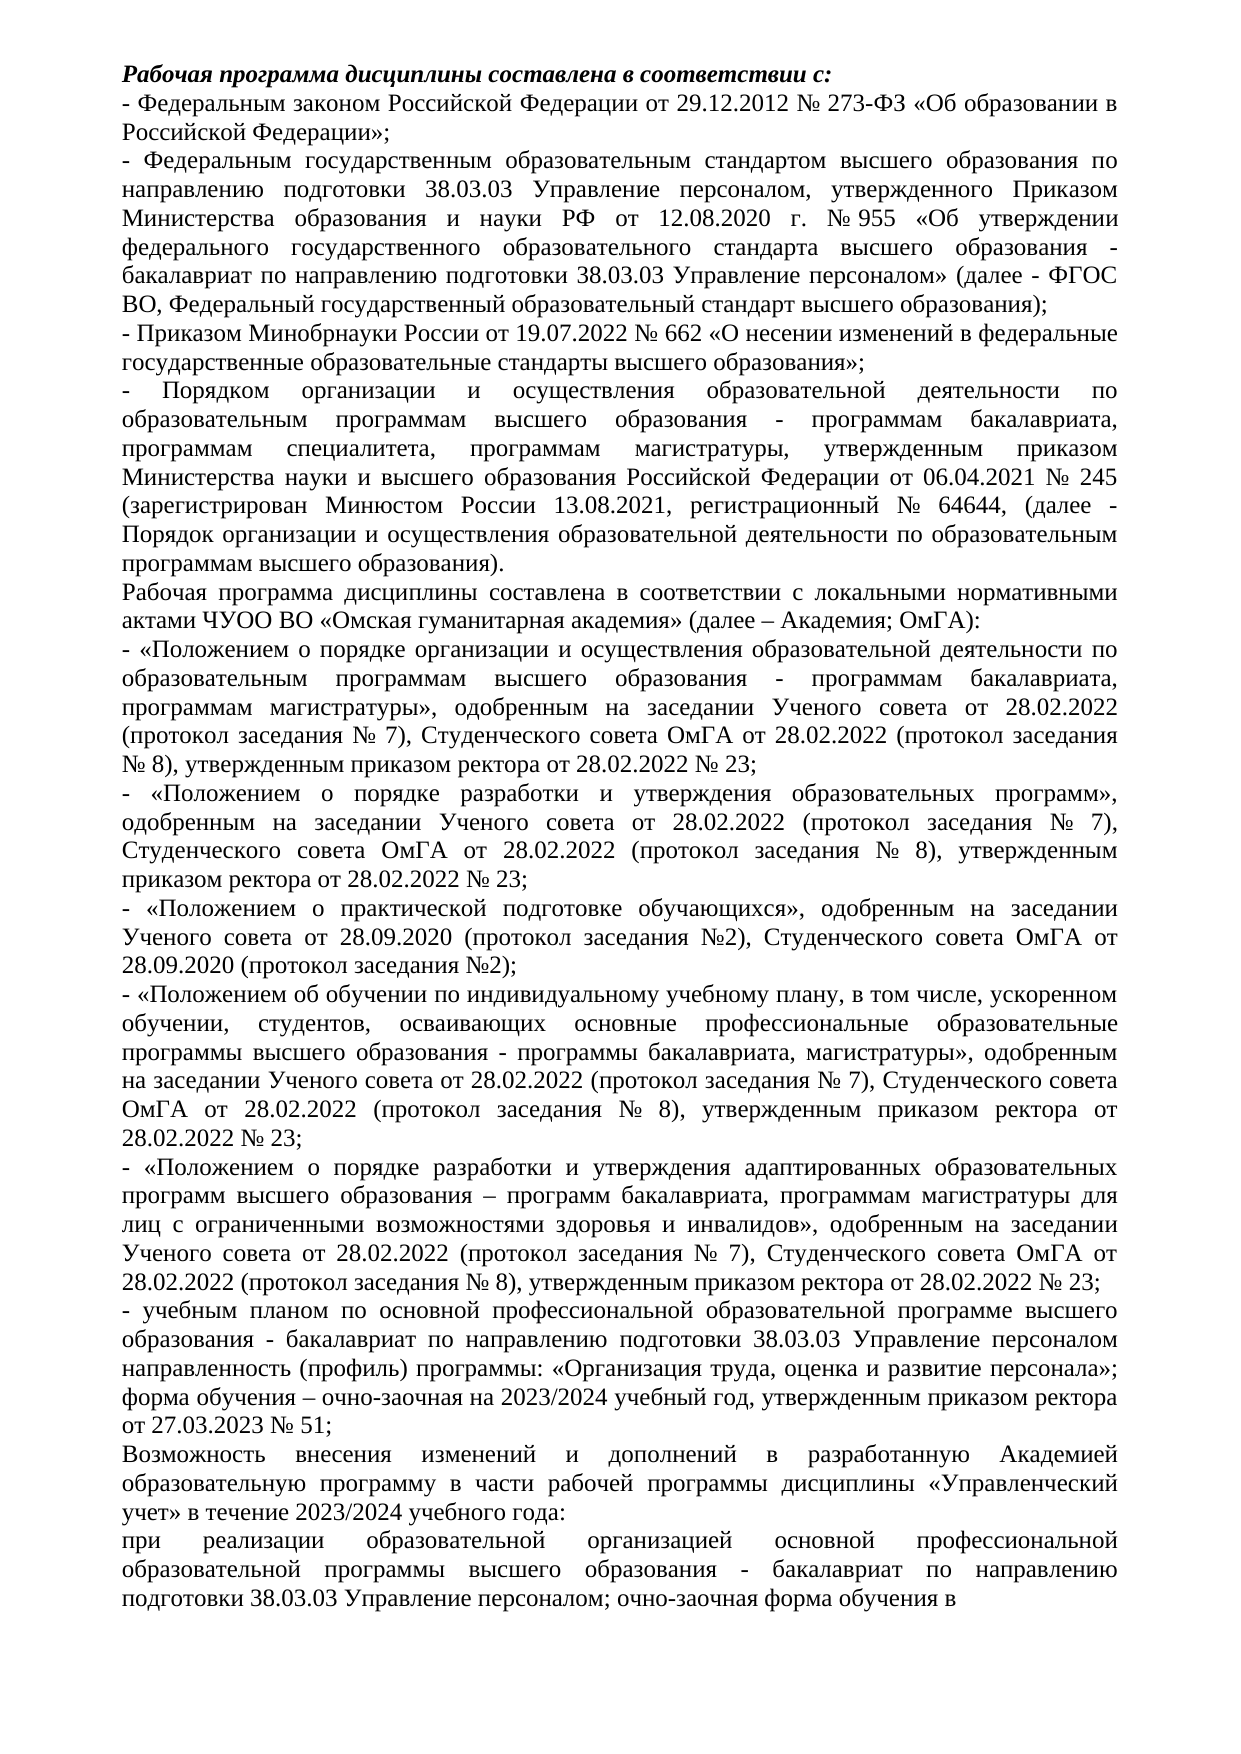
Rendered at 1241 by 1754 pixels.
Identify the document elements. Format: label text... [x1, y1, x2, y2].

table_cell - Федеральным законом Российской Федерации от 29.12.2012 № 273-ФЗ «Об образовании в Российской Федерации»; - Федеральным государственным образовательным стандартом высшего образования по направлению подготовки 38.03.03 Управление персоналом, утвержденного Приказом Министерства образования и науки РФ от 12.08.2020 г. № 955 «Об утверждении федерального государственного образовательного стандарта высшего образования - бакалавриат по направлению подготовки 38.03.03 Управление персоналом» (далее - ФГОС ВО, Федеральный государственный образовательный стандарт высшего образования); - Приказом Минобрнауки России от 19.07.2022 № 662 «О несении изменений в федеральные государственные образовательные стандарты высшего образования»; - Порядком организации и осуществления образовательной деятельности по образовательным программам высшего образования - программам бакалавриата, программам специалитета, программам магистратуры, утвержденным приказом Министерства науки и высшего образования Российской Федерации от 06.04.2021 № 245 (зарегистрирован Минюстом России 13.08.2021, регистрационный № 64644, (далее - Порядок организации и осуществления образовательной деятельности по образовательным программам высшего образования). Рабочая программа дисциплины составлена в соответствии с локальными нормативными актами ЧУОО ВО «Омская гуманитарная академия» (далее – Академия; ОмГА): - «Положением о порядке организации и осуществления образовательной деятельности по образовательным программам высшего образования - программам бакалавриата, программам магистратуры», одобренным на заседании Ученого совета от 28.02.2022 (протокол заседания № 7), Студенческого совета ОмГА от 28.02.2022 (протокол заседания № 8), утвержденным приказом ректора от 28.02.2022 № 23; - «Положением о порядке разработки и утверждения образовательных программ», одобренным на заседании Ученого совета от 28.02.2022 (протокол заседания № 7), Студенческого совета ОмГА от 28.02.2022 (протокол заседания № 8), утвержденным приказом ректора от 28.02.2022 № 23; - «Положением о практической подготовке обучающихся», одобренным на заседании Ученого совета от 28.09.2020 (протокол заседания №2), Студенческого совета ОмГА от 28.09.2020 (протокол заседания №2); - «Положением об обучении по индивидуальному учебному плану, в том числе, ускоренном обучении, студентов, осваивающих основные профессиональные образовательные программы высшего образования - программы бакалавриата, магистратуры», одобренным на заседании Ученого совета от 28.02.2022 (протокол заседания № 7), Студенческого совета ОмГА от 28.02.2022 (протокол заседания № 8), утвержденным приказом ректора от 28.02.2022 № 23; - «Положением о порядке разработки и утверждения адаптированных образовательных программ высшего образования – программ бакалавриата, программам магистратуры для лиц с ограниченными возможностями здоровья и инвалидов», одобренным на заседании Ученого совета от 28.02.2022 (протокол заседания № 7), Студенческого совета ОмГА от 28.02.2022 (протокол заседания № 8), утвержденным приказом ректора от 28.02.2022 № 23; - учебным планом по основной профессиональной образовательной программе высшего образования - бакалавриат по направлению подготовки 38.03.03 Управление персоналом направленность (профиль) программы: «Организация труда, оценка и развитие персонала»; форма обучения – очно-заочная на 2023/2024 учебный год, утвержденным приказом ректора от 27.03.2023 № 51; Возможность внесения изменений и дополнений в разработанную Академией образовательную программу в части рабочей программы дисциплины «Управленческий учет» в течение 2023/2024 учебного года: при реализации образовательной организацией основной профессиональной образовательной программы высшего образования - бакалавриат по направлению подготовки 38.03.03 Управление персоналом; очно-заочная форма обучения в [118, 88, 1122, 1662]
table_header Рабочая программа дисциплины составлена в соответствии с: [118, 59, 1122, 88]
